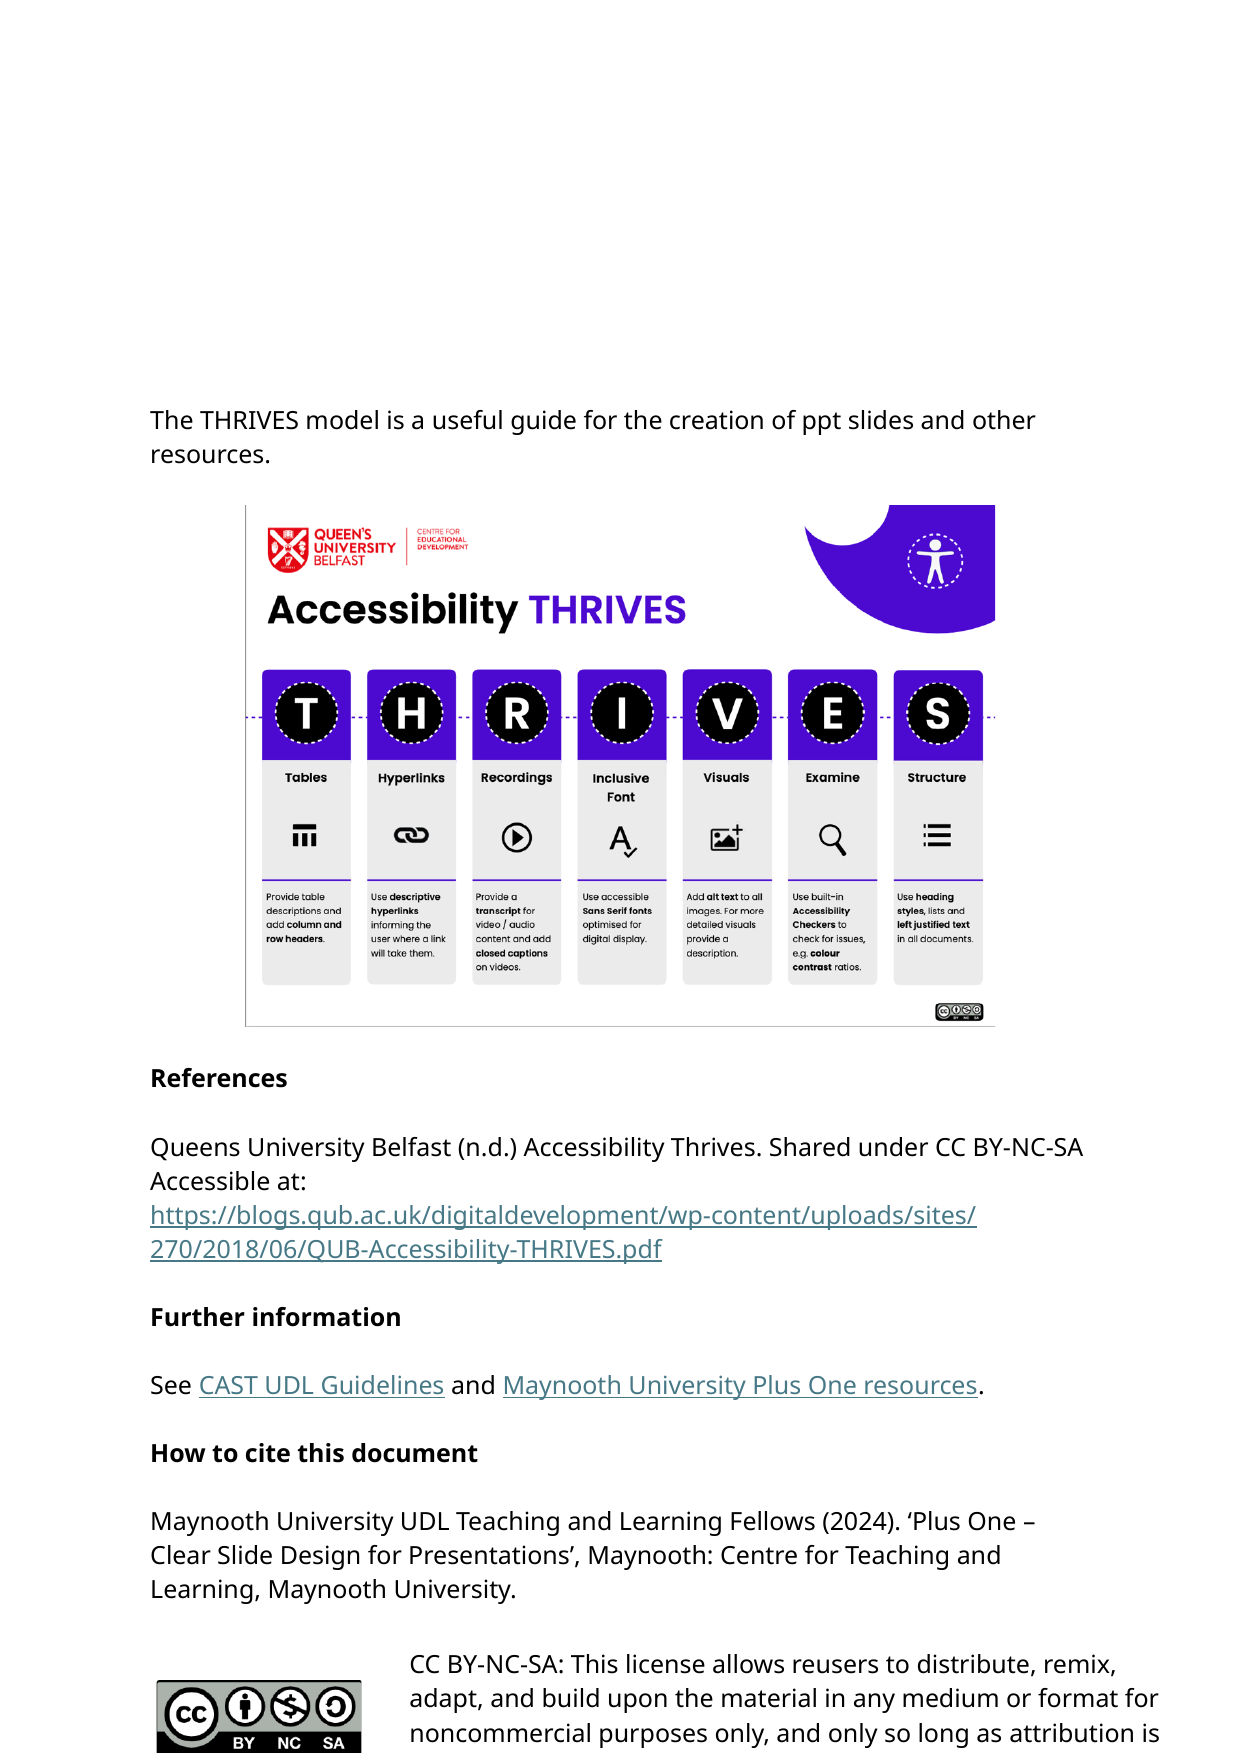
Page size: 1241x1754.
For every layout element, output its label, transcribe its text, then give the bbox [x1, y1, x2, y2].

text Queens University Belfast (n.d.) Accessibility Thrives. Shared under CC BY-NC-SA Accessible at: https://blogs.qub.ac.uk/digitaldevelopment/wp-content/uploads/sites/270/2018/06/QUB-Accessibility-THRIVES.pdf [150, 1129, 1090, 1266]
picture [155, 1680, 362, 1752]
text How to cite this document [150, 1436, 1090, 1470]
picture [245, 505, 995, 1027]
text The THRIVES model is a useful guide for the creation of ppt slides and other resources. [150, 403, 1090, 471]
text Maynooth University UDL Teaching and Learning Fellows (2024). ‘Plus One – Clear Slide Design for Presentations’, Maynooth: Centre for Teaching and Learning, Maynooth University. [150, 1504, 1090, 1606]
text See CAST UDL Guidelines and Maynooth University Plus One resources. [150, 1368, 1090, 1402]
text Further information [150, 1299, 1090, 1334]
text References [150, 1061, 1090, 1095]
